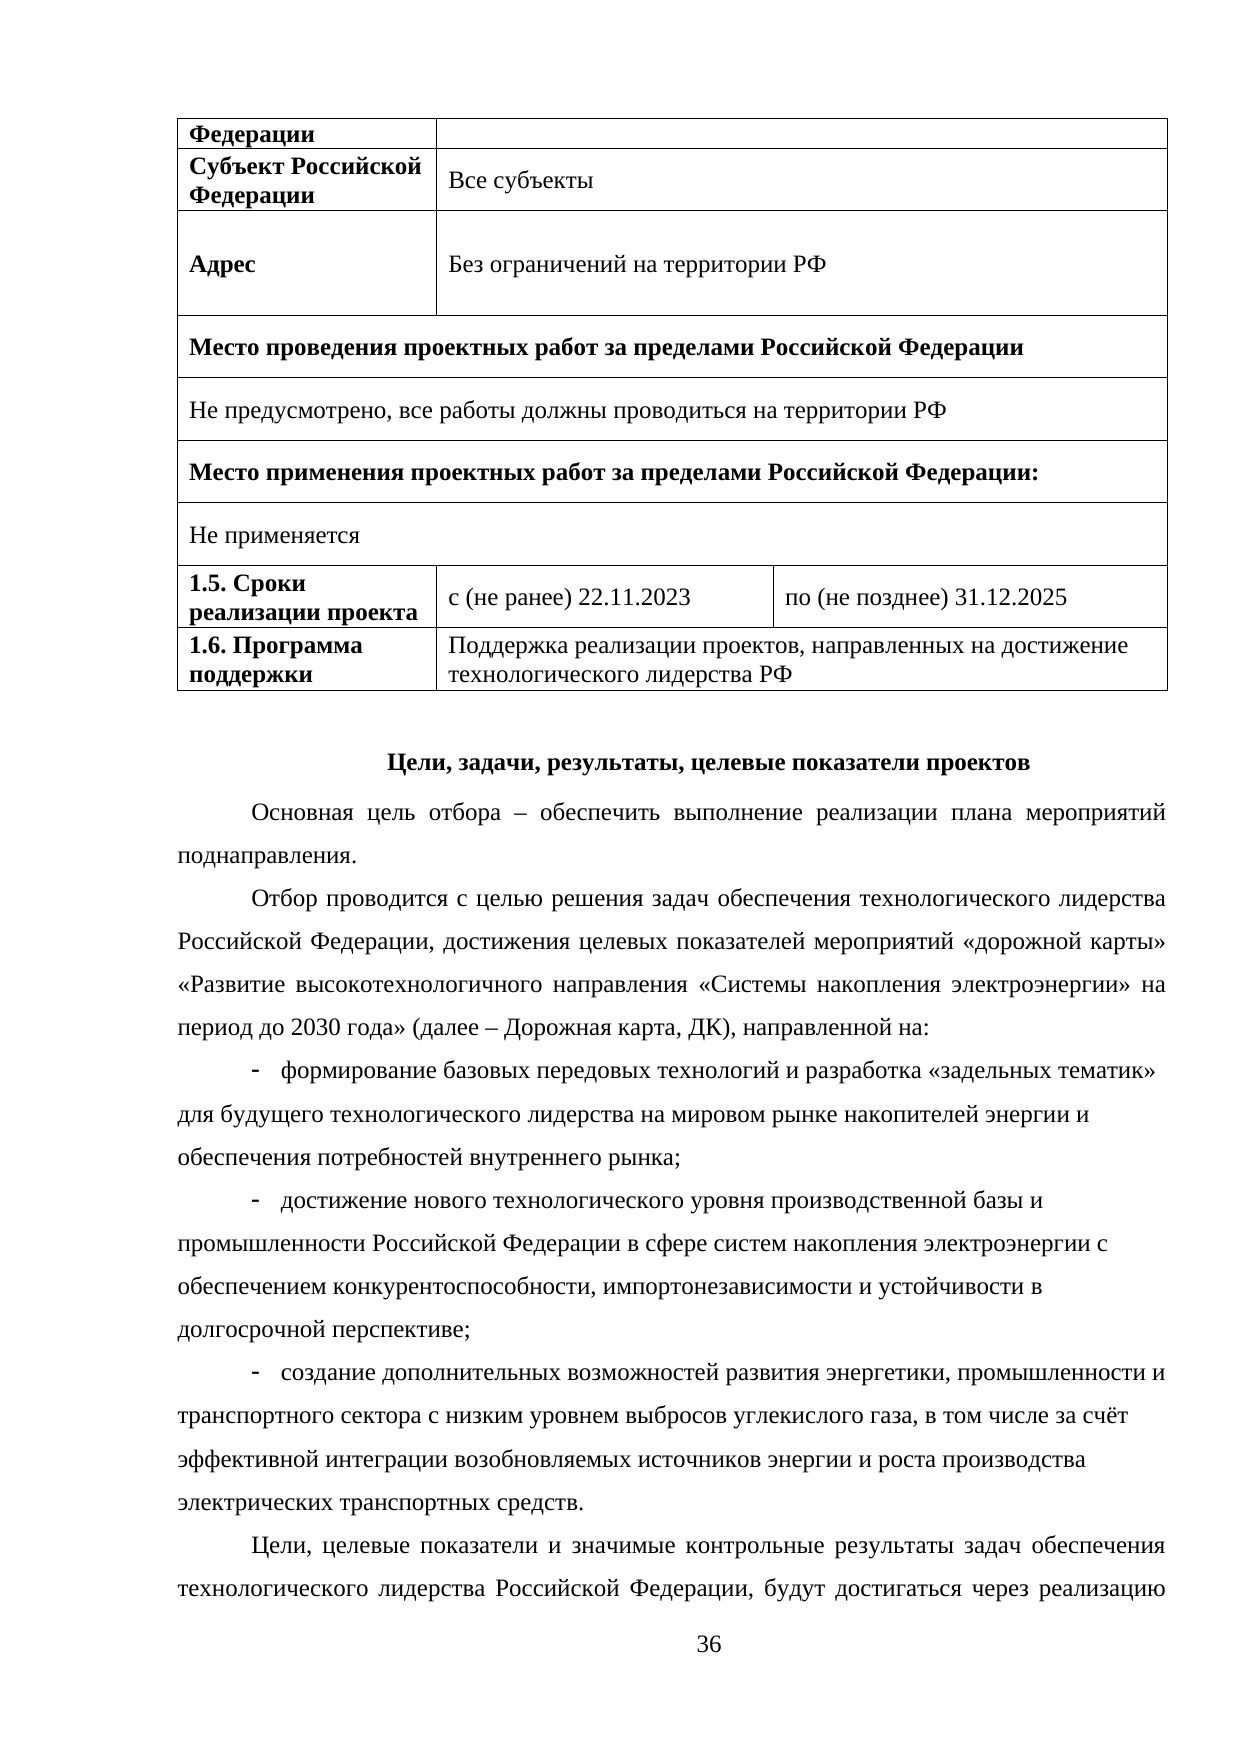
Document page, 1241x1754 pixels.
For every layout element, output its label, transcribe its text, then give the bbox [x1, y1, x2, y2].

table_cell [437, 119, 1167, 148]
table_cell c (не ранее) 22.11.2023 [437, 566, 773, 627]
table_cell Адрес [178, 211, 436, 315]
text Цели, задачи, результаты, целевые показатели проектов [177, 747, 1167, 776]
table_cell Без ограничений на территории РФ [437, 211, 1167, 315]
text Отбор проводится с целью решения задач обеспечения технологического лидерства Российской Федерации, достижения целевых показателей мероприятий «дорожной карты» «Развитие высокотехнологичного направления «Системы накопления электроэнергии» на период до 2030 года» (далее – Дорожная карта, ДК), направленной на: [177, 883, 1167, 1041]
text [177, 1530, 1167, 1602]
table_cell Не предусмотрено, все работы должны проводиться на территории РФ [178, 378, 1167, 440]
table_cell 1.5. Сроки реализации проекта [178, 566, 436, 627]
table_cell Не применяется [178, 503, 1167, 565]
table_cell Место проведения проектных работ за пределами Российской Федерации [178, 316, 1167, 377]
table_cell Поддержка реализации проектов, направленных на достижение технологического лидерства РФ [437, 628, 1167, 690]
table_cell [178, 119, 436, 148]
list формирование базовых передовых технологий и разработка «задельных тематик» для будущего технологического лидерства на мировом рынке накопителей энергии и обеспечения потребностей внутреннего рынка; [177, 1056, 1167, 1171]
text Основная цель отбора – обеспечить выполнение реализации плана мероприятий поднаправления. [177, 797, 1167, 869]
list достижение нового технологического уровня производственной базы и промышленности Российской Федерации в сфере систем накопления электроэнергии с обеспечением конкурентоспособности, импортонезависимости и устойчивости в долгосрочной перспективе; [177, 1185, 1167, 1343]
table_cell 1.6. Программа поддержки [178, 628, 436, 690]
table_cell Все субъекты [437, 149, 1167, 210]
table_cell Место применения проектных работ за пределами Российской Федерации: [178, 441, 1167, 502]
table_cell по (не позднее) 31.12.2025 [774, 566, 1167, 627]
table_cell Субъект Российской Федерации [178, 149, 436, 210]
list создание дополнительных возможностей развития энергетики, промышленности и транспортного сектора с низким уровнем выбросов углекислого газа, в том числе за счёт эффективной интеграции возобновляемых источников энергии и роста производства электрических транспортных средств. [177, 1357, 1167, 1516]
